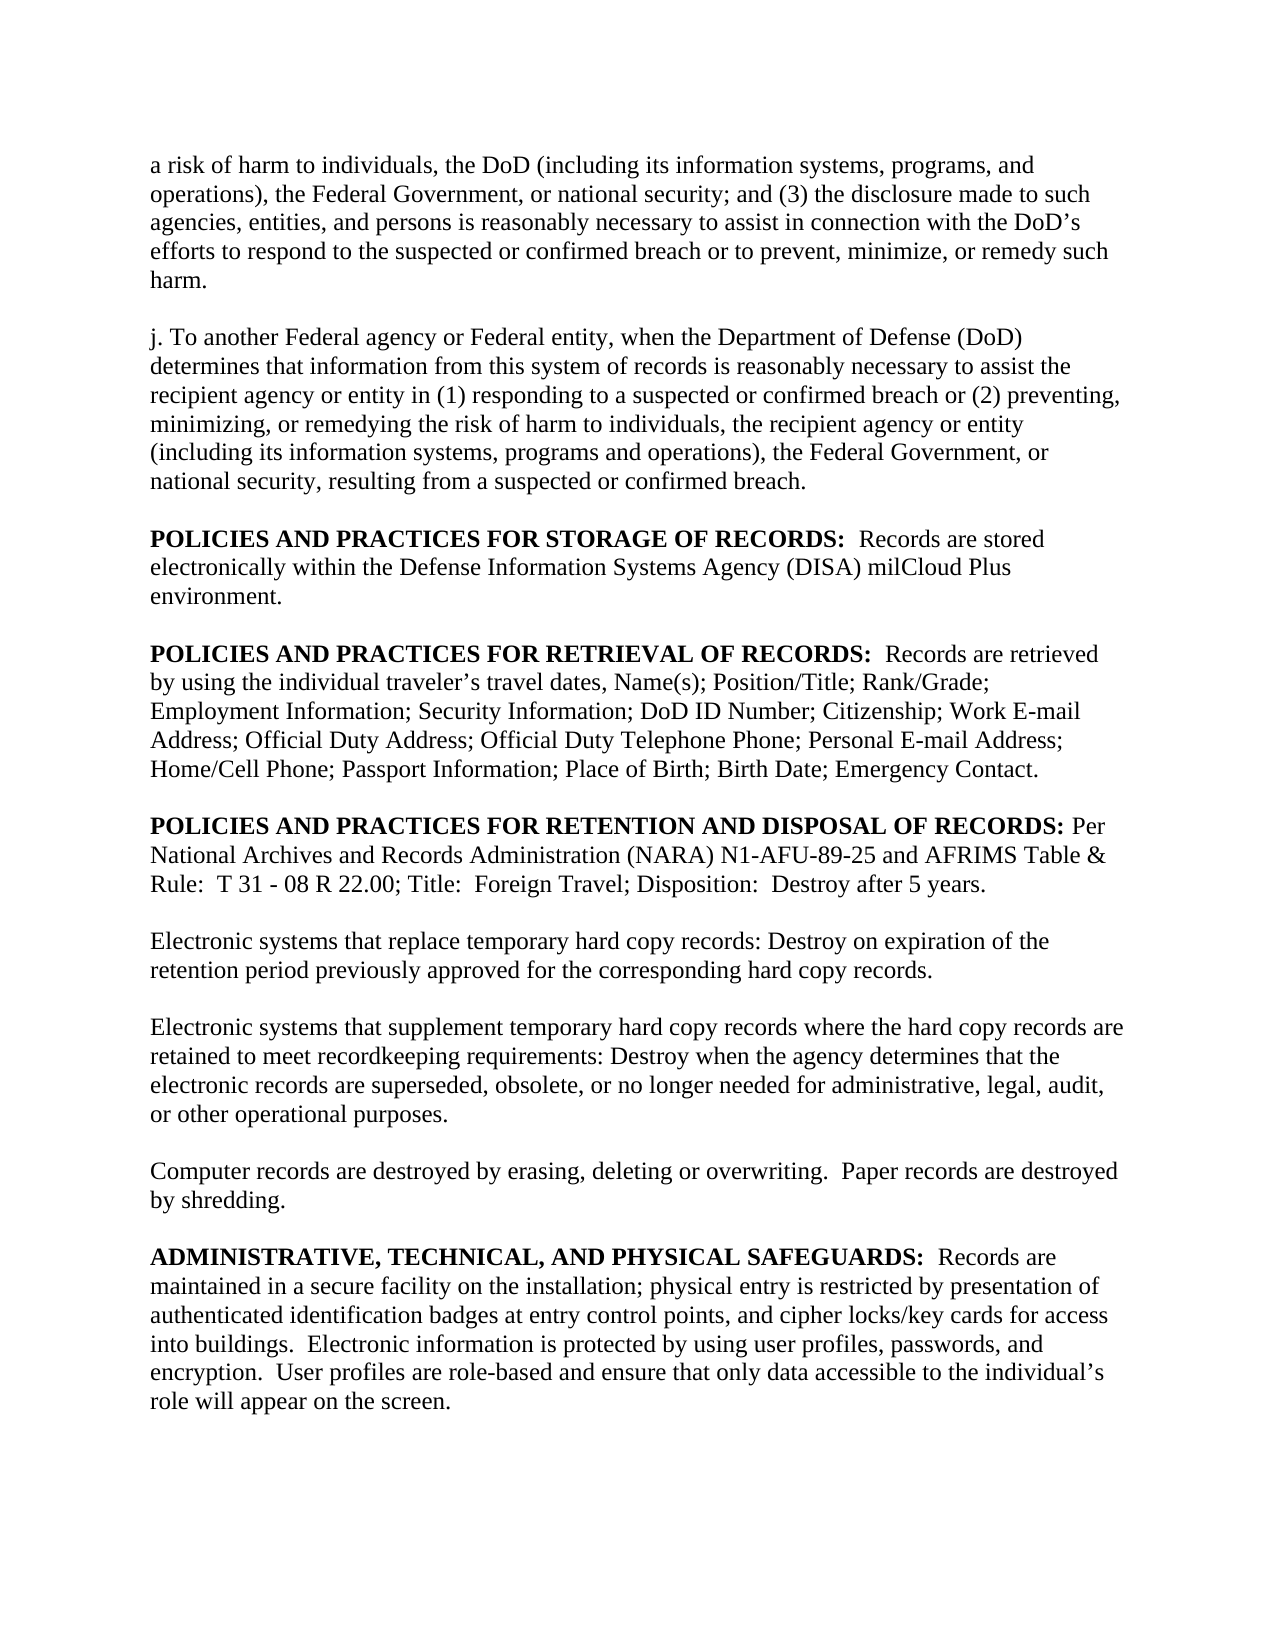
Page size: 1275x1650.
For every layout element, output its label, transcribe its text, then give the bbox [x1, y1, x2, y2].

text Electronic systems that replace temporary hard copy records: Destroy on expiration of the retention period previously approved for the corresponding hard copy records. [150, 926, 1125, 984]
text POLICIES AND PRACTICES FOR STORAGE OF RECORDS: Records are stored electronically within the Defense Information Systems Agency (DISA) milCloud Plus environment. [150, 524, 1125, 610]
text ADMINISTRATIVE, TECHNICAL, AND PHYSICAL SAFEGUARDS: Records are maintained in a secure facility on the installation; physical entry is restricted by presentation of authenticated identification badges at entry control points, and cipher locks/key cards for access into buildings. Electronic information is protected by using user profiles, passwords, and encryption. User profiles are role-based and ensure that only data accessible to the individual’s role will appear on the screen. [150, 1242, 1125, 1415]
text Computer records are destroyed by erasing, deleting or overwriting. Paper records are destroyed by shredding. [150, 1156, 1125, 1214]
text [150, 150, 1125, 294]
text POLICIES AND PRACTICES FOR RETENTION AND DISPOSAL OF RECORDS: Per National Archives and Records Administration (NARA) N1-AFU-89-25 and AFRIMS Table & Rule: T 31 - 08 R 22.00; Title: Foreign Travel; Disposition: Destroy after 5 years. [150, 811, 1125, 897]
text Electronic systems that supplement temporary hard copy records where the hard copy records are retained to meet recordkeeping requirements: Destroy when the agency determines that the electronic records are superseded, obsolete, or no longer needed for administrative, legal, audit, or other operational purposes. [150, 1012, 1125, 1127]
text POLICIES AND PRACTICES FOR RETRIEVAL OF RECORDS: Records are retrieved by using the individual traveler’s travel dates, Name(s); Position/Title; Rank/Grade; Employment Information; Security Information; DoD ID Number; Citizenship; Work E-mail Address; Official Duty Address; Official Duty Telephone Phone; Personal E-mail Address; Home/Cell Phone; Passport Information; Place of Birth; Birth Date; Emergency Contact. [150, 639, 1125, 782]
text j. To another Federal agency or Federal entity, when the Department of Defense (DoD) determines that information from this system of records is reasonably necessary to assist the recipient agency or entity in (1) responding to a suspected or confirmed breach or (2) preventing, minimizing, or remedying the risk of harm to individuals, the recipient agency or entity (including its information systems, programs and operations), the Federal Government, or national security, resulting from a suspected or confirmed breach. [150, 322, 1125, 495]
